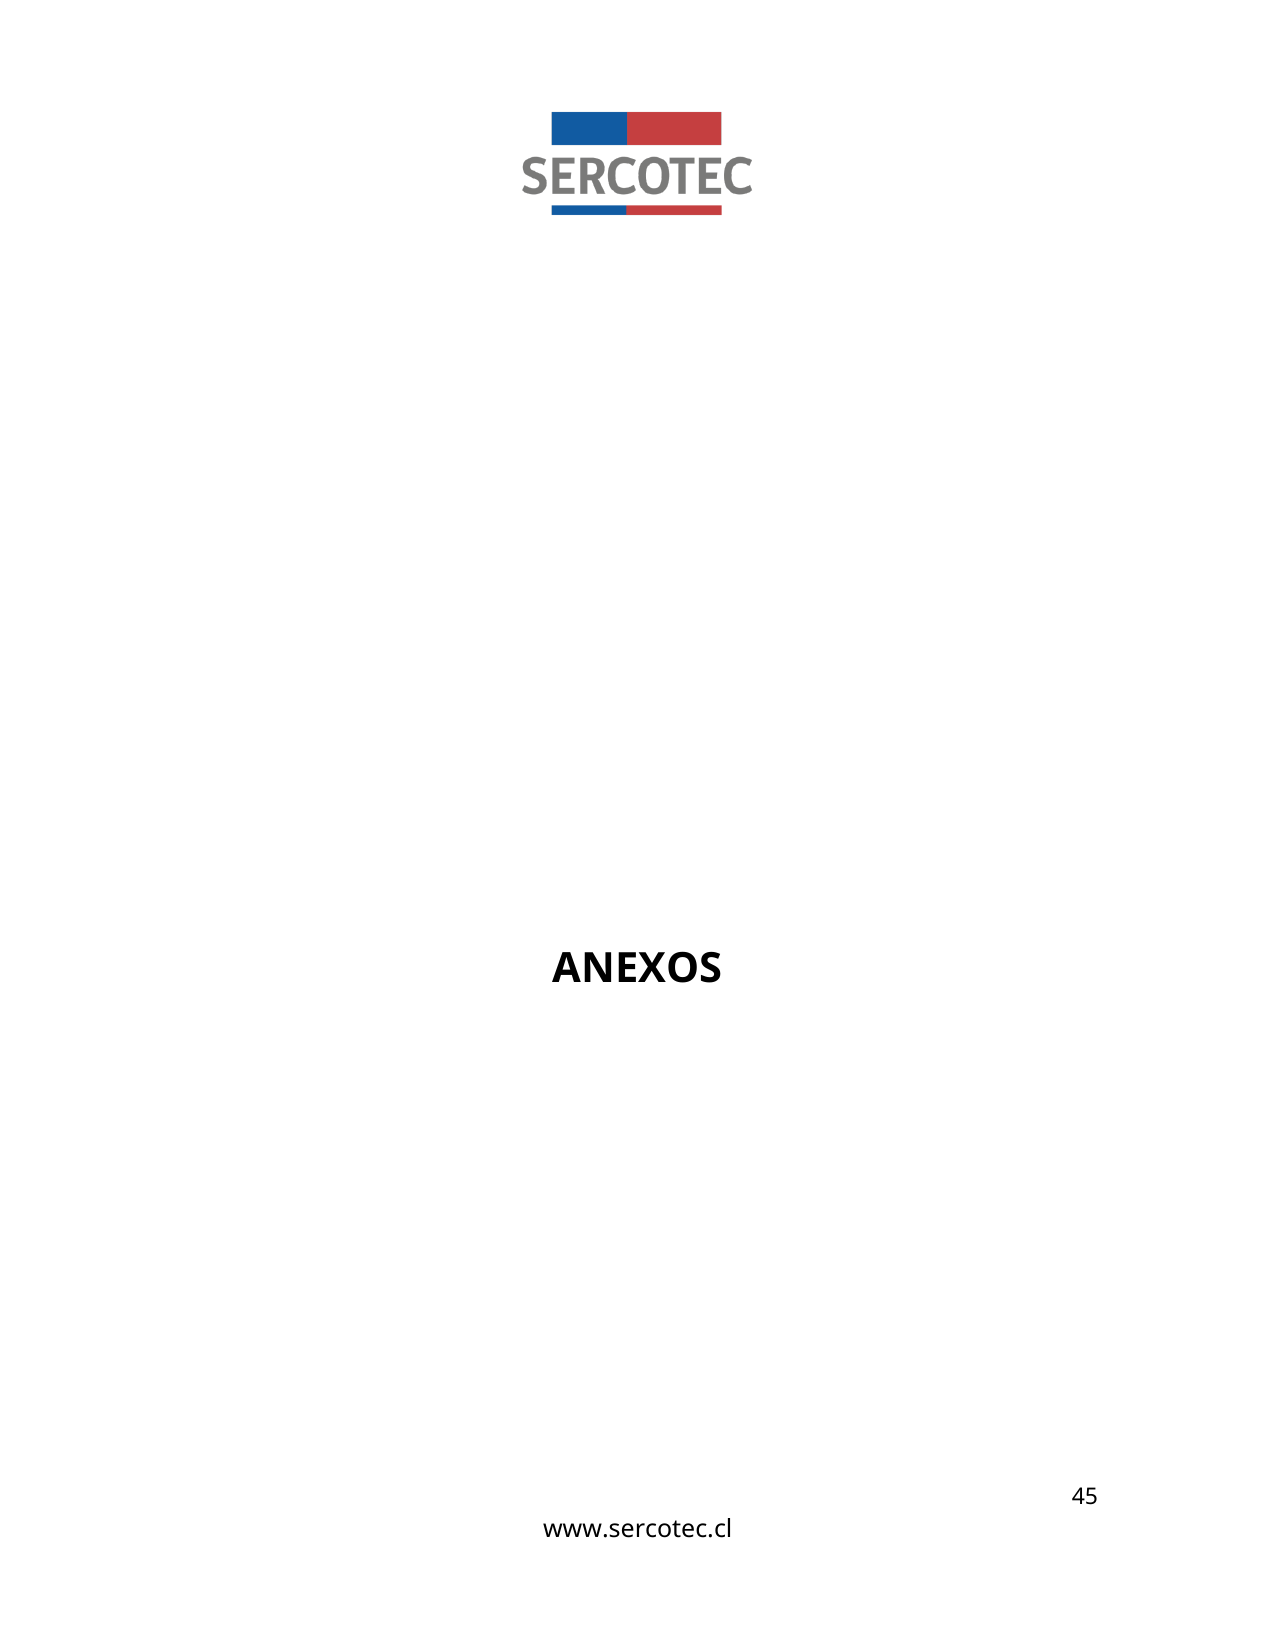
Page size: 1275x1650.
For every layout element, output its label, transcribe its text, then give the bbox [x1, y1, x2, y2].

text ANEXOS [177, 937, 1098, 994]
picture [512, 105, 763, 225]
